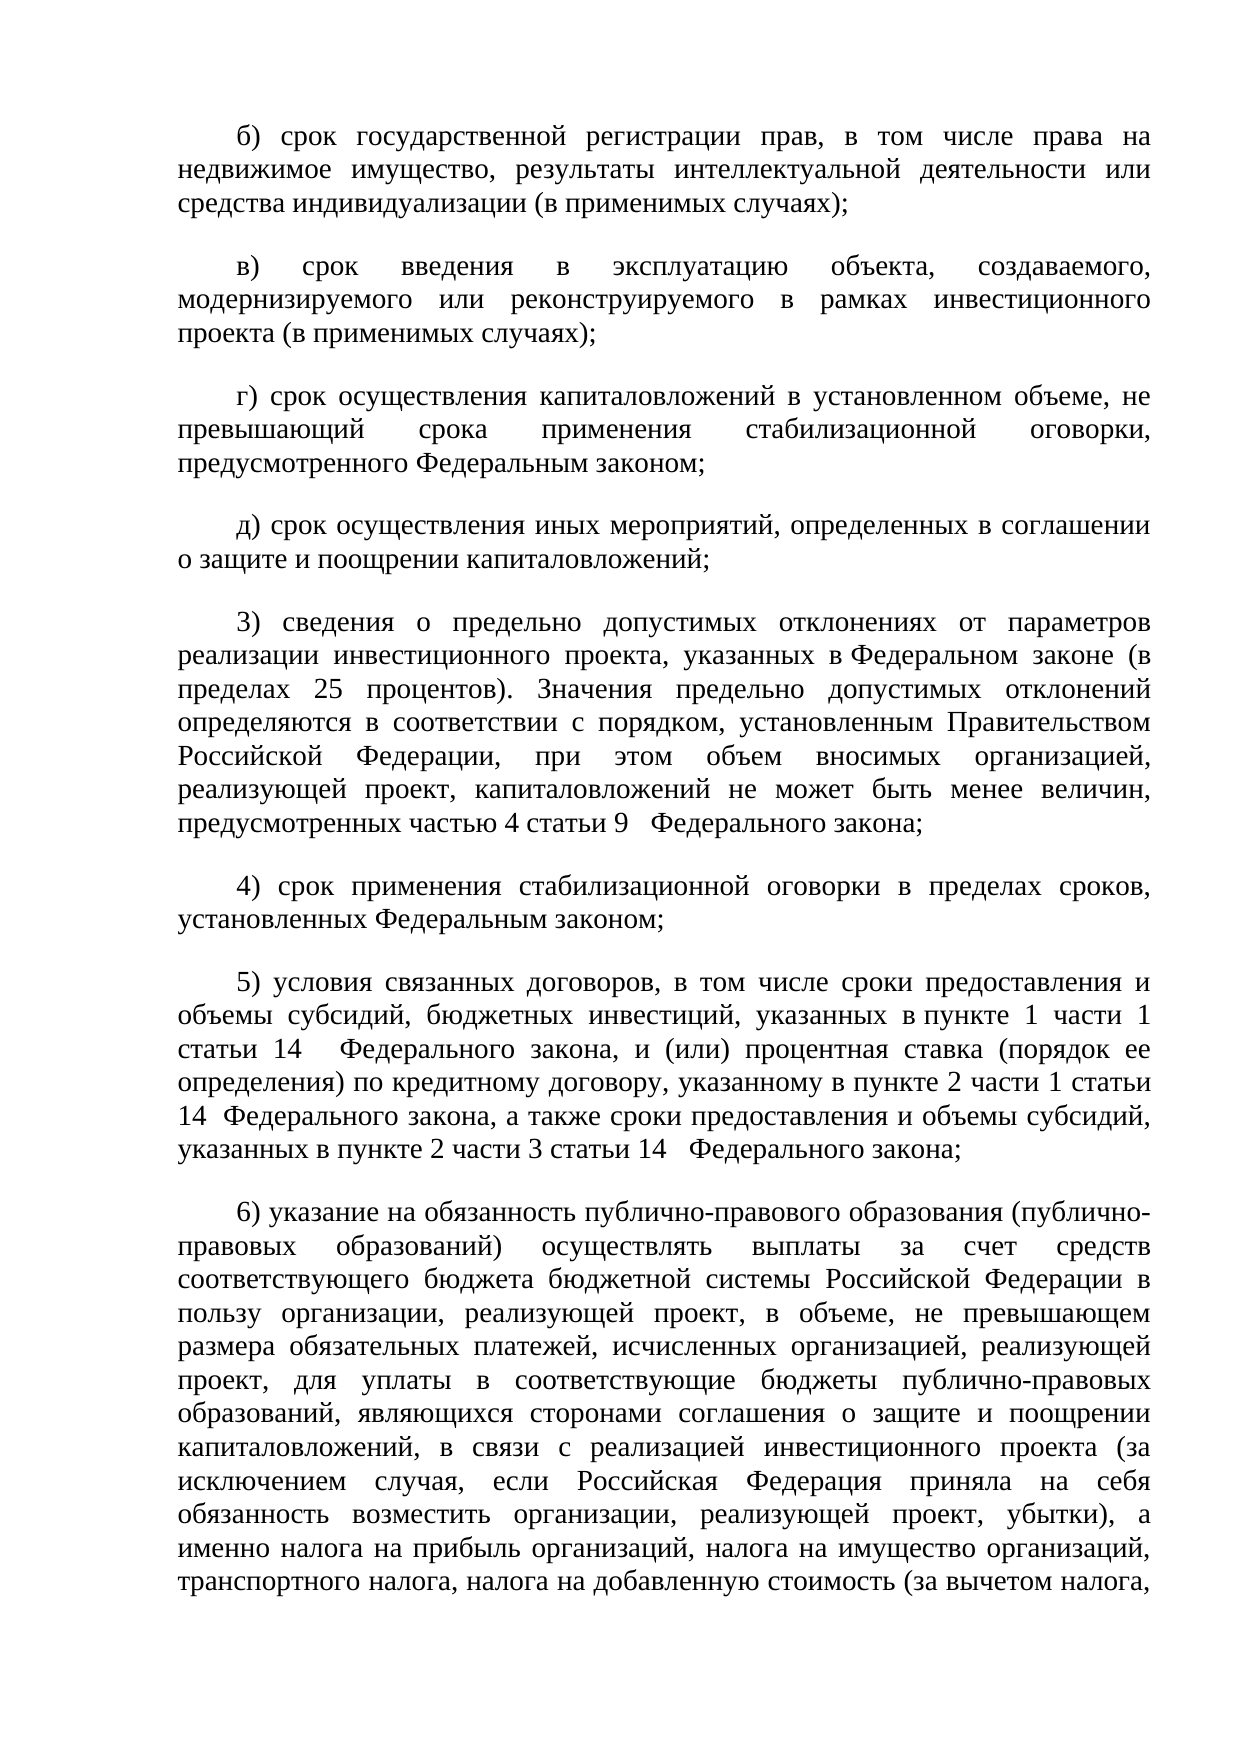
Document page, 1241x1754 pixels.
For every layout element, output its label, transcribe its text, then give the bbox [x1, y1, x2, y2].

text 4) срок применения стабилизационной оговорки в пределах сроков, установленных Федеральным законом; [177, 868, 1152, 935]
text б) срок государственной регистрации прав, в том числе права на недвижимое имущество, результаты интеллектуальной деятельности или средства индивидуализации (в применимых случаях); [177, 118, 1152, 219]
text 3) сведения о предельно допустимых отклонениях от параметров реализации инвестиционного проекта, указанных в Федеральном законе (в пределах 25 процентов). Значения предельно допустимых отклонений определяются в соответствии с порядком, установленным Правительством Российской Федерации, при этом объем вносимых организацией, реализующей проект, капиталовложений не может быть менее величин, предусмотренных частью 4 статьи 9 Федерального закона; [177, 604, 1152, 838]
text в) срок введения в эксплуатацию объекта, создаваемого, модернизируемого или реконструируемого в рамках инвестиционного проекта (в применимых случаях); [177, 248, 1152, 348]
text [177, 1194, 1152, 1597]
text г) срок осуществления капиталовложений в установленном объеме, не превышающий срока применения стабилизационной оговорки, предусмотренного Федеральным законом; [177, 378, 1152, 478]
text д) срок осуществления иных мероприятий, определенных в соглашении о защите и поощрении капиталовложений; [177, 507, 1152, 574]
text 5) условия связанных договоров, в том числе сроки предоставления и объемы субсидий, бюджетных инвестиций, указанных в пункте 1 части 1 статьи 14 Федерального закона, и (или) процентная ставка (порядок ее определения) по кредитному договору, указанному в пункте 2 части 1 статьи 14 Федерального закона, а также сроки предоставления и объемы субсидий, указанных в пункте 2 части 3 статьи 14 Федерального закона; [177, 964, 1152, 1165]
